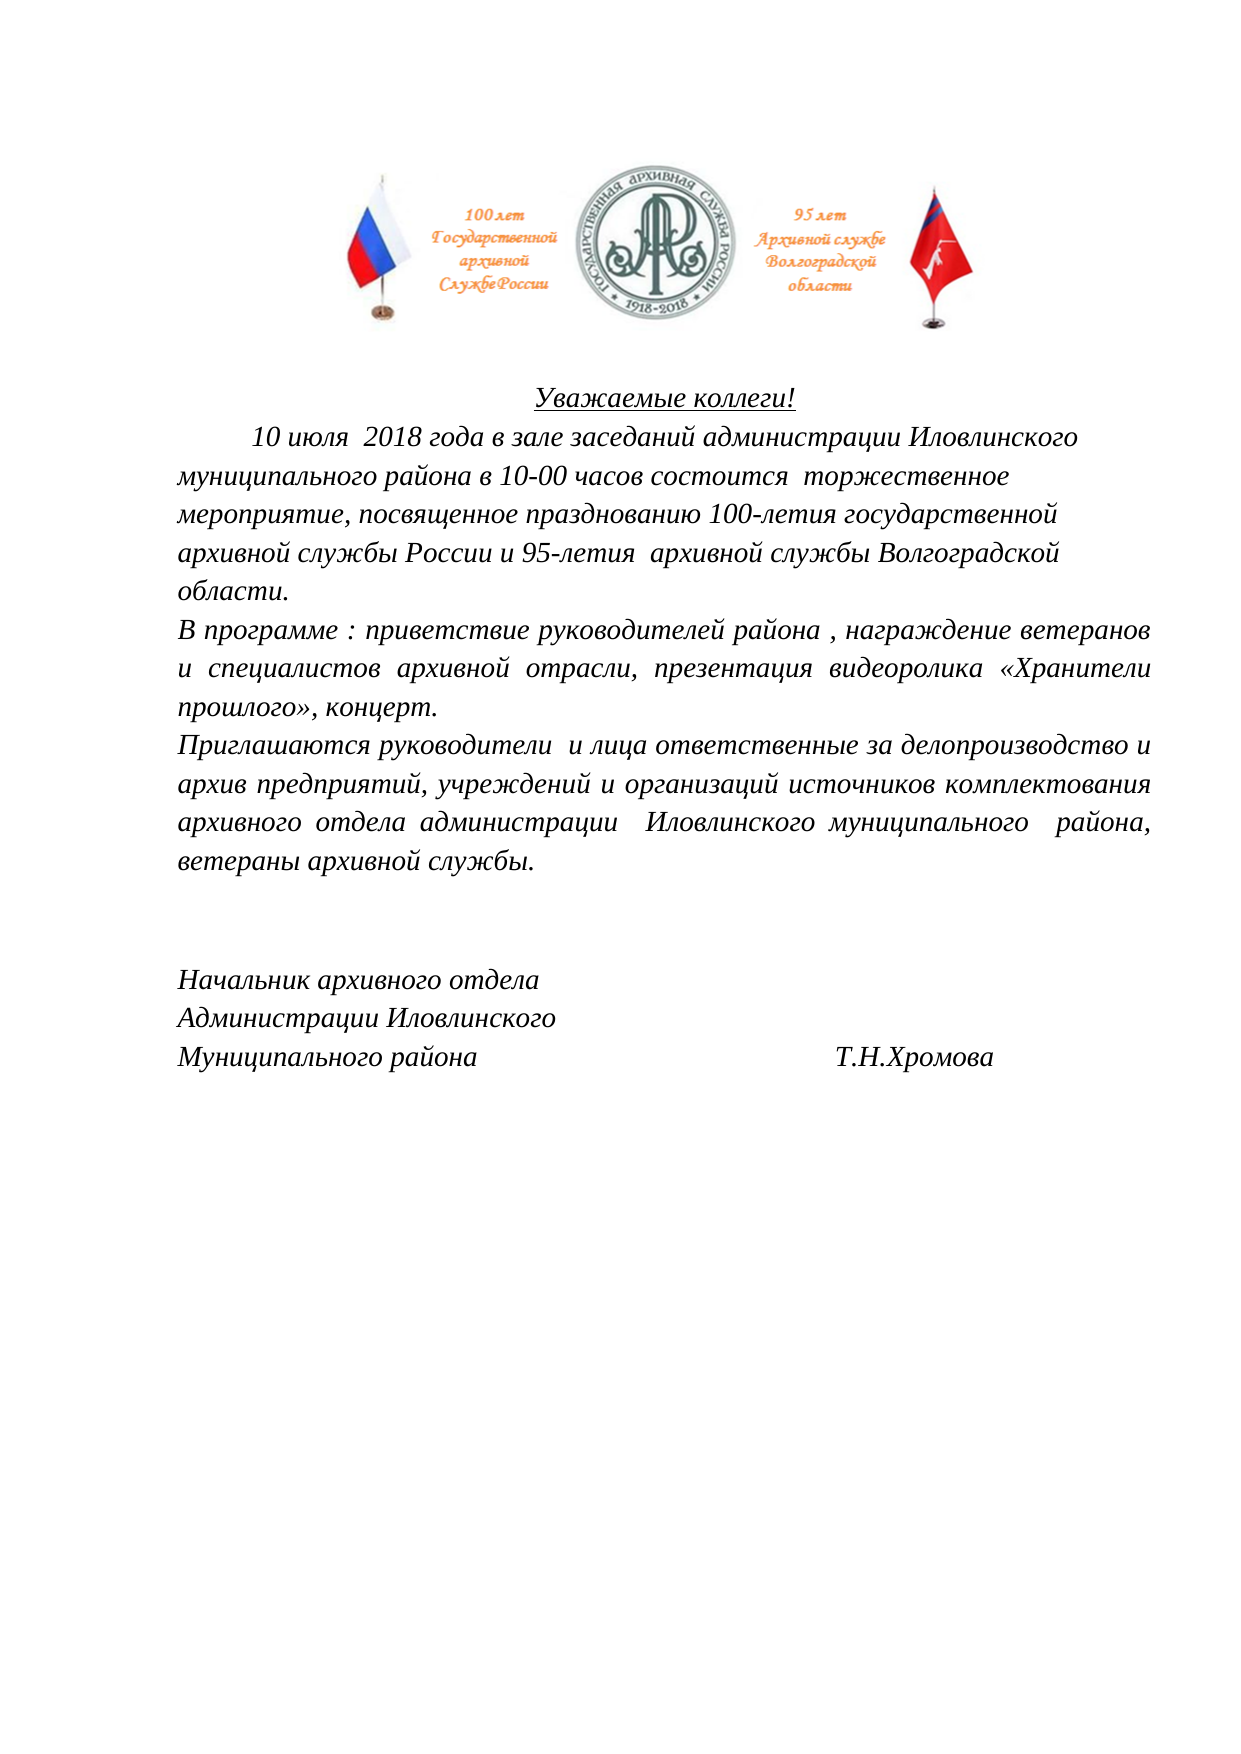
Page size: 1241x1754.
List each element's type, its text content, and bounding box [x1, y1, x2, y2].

text Администрации Иловлинского [177, 1000, 1152, 1034]
text 10 июля 2018 года в зале заседаний администрации Иловлинского муниципального района в 10-00 часов состоится торжественное мероприятие, посвященное празднованию 100-летия государственной архивной службы России и 95-летия архивной службы Волгоградской области. [177, 419, 1152, 607]
text Начальник архивного отдела [177, 962, 1152, 995]
picture [330, 156, 998, 338]
text В программе : приветствие руководителей района , награждение ветеранов и специалистов архивной отрасли, презентация видеоролика «Хранители прошлого», концерт. [177, 612, 1152, 722]
text Уважаемые коллеги! [177, 381, 1152, 414]
text Приглашаются руководители и лица ответственные за делопроизводство и архив предприятий, учреждений и организаций источников комплектования архивного отдела администрации Иловлинского муниципального района, ветераны архивной службы. [177, 727, 1152, 877]
text Муниципального района Т.Н.Хромова [177, 1039, 1152, 1072]
